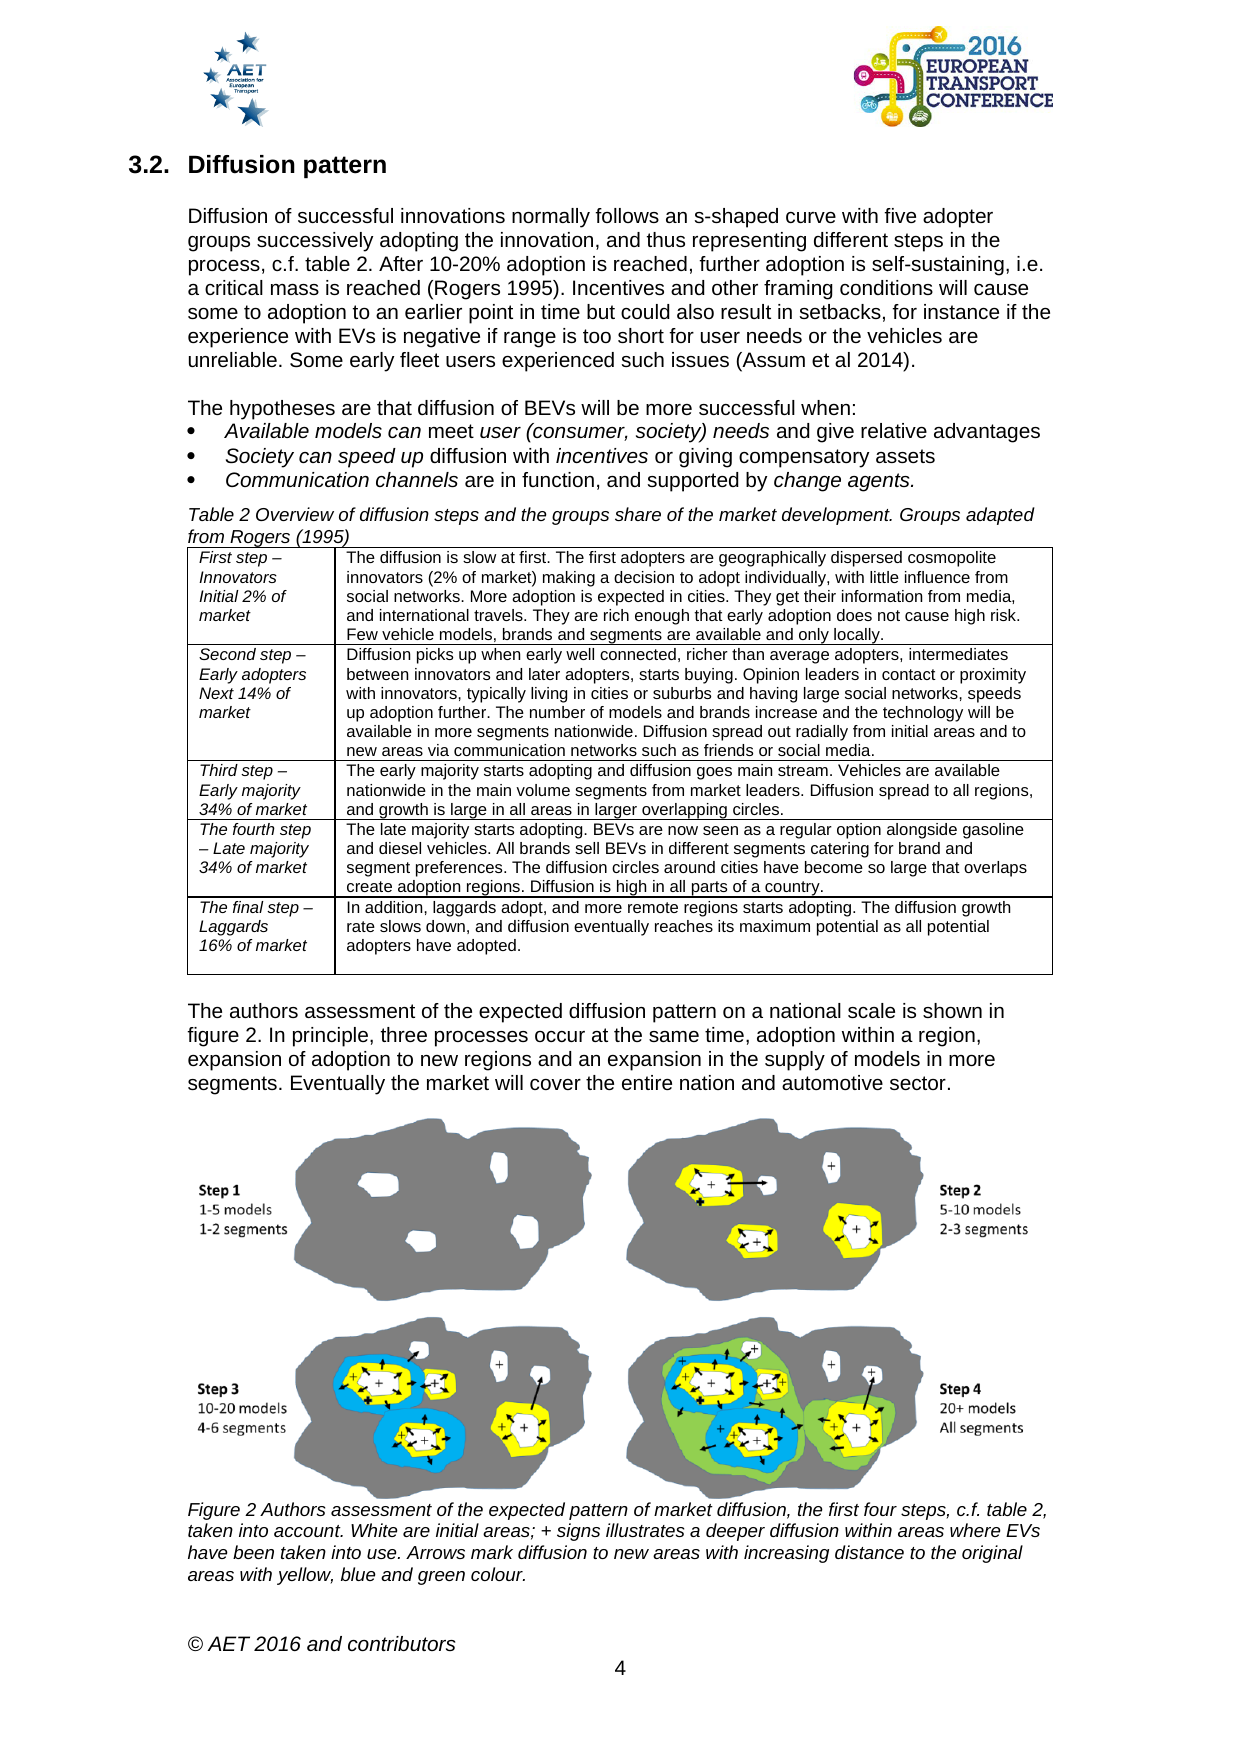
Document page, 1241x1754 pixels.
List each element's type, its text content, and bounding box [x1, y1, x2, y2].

text Diffusion of successful innovations normally follows an s-shaped curve with five adopter groups successively adopting the innovation, and thus representing different steps in the process, c.f. table 2. After 10-20% adoption is reached, further adoption is self-sustaining, i.e. a critical mass is reached (Rogers 1995). Incentives and other framing conditions will cause some to adoption to an earlier point in time but could also result in setbacks, for instance if the experience with EVs is negative if range is too short for user needs or the vehicles are unreliable. Some early fleet users experienced such issues (Assum et al 2014). [187, 204, 1053, 371]
table_header First step – Innovators Initial 2% of market [188, 548, 334, 644]
table_cell The late majority starts adopting. BEVs are now seen as a regular option alongside gasoline and diesel vehicles. All brands sell BEVs in different segments catering for brand and segment preferences. The diffusion circles around cities have become so large that overlaps create adoption regions. Diffusion is high in all parts of a country. [336, 820, 1052, 896]
picture [187, 22, 271, 127]
table_cell The fourth step – Late majority 34% of market [188, 820, 334, 896]
picture [187, 1118, 1038, 1499]
table_cell Third step – Early majority 34% of market [188, 761, 334, 819]
text The authors assessment of the expected diffusion pattern on a national scale is shown in figure 2. In principle, three processes occur at the same time, adoption within a region, expansion of adoption to new regions and an expansion in the supply of models in more segments. Eventually the market will cover the entire nation and automotive sector. [187, 999, 1053, 1095]
table_cell In addition, laggards adopt, and more remote regions starts adopting. The diffusion growth rate slows down, and diffusion eventually reaches its maximum potential as all potential adopters have adopted. [336, 898, 1052, 974]
subtitle Diffusion pattern [128, 150, 1053, 179]
list Available models can meet user (consumer, society) needs and give relative advantages [187, 419, 1053, 443]
text Figure 2 Authors assessment of the expected pattern of market diffusion, the first four steps, c.f. table 2, taken into account. White are initial areas; + signs illustrates a deeper diffusion within areas where EVs have been taken into use. Arrows mark diffusion to new areas with increasing distance to the original areas with yellow, blue and green colour. [187, 1499, 1053, 1585]
text Table 2 Overview of diffusion steps and the groups share of the market development. Groups adapted from Rogers (1995) [187, 504, 1053, 547]
table_header The diffusion is slow at first. The first adopters are geographically dispersed cosmopolite innovators (2% of market) making a decision to adopt individually, with little influence from social networks. More adoption is expected in cities. They get their information from media, and international travels. They are rich enough that early adoption does not cause high risk. Few vehicle models, brands and segments are available and only locally. [336, 548, 1052, 644]
table_cell The final step – Laggards 16% of market [188, 898, 334, 974]
table_cell Diffusion picks up when early well connected, richer than average adopters, intermediates between innovators and later adopters, starts buying. Opinion leaders in contact or proximity with innovators, typically living in cities or suburbs and having large social networks, speeds up adoption further. The number of models and brands increase and the technology will be available in more segments nationwide. Diffusion spread out radially from initial areas and to new areas via communication networks such as friends or social media. [336, 645, 1052, 760]
list Society can speed up diffusion with incentives or giving compensatory assets [187, 443, 1053, 467]
list Communication channels are in function, and supported by change agents. [187, 467, 1053, 492]
table_cell The early majority starts adopting and diffusion goes main stream. Vehicles are available nationwide in the main volume segments from market leaders. Diffusion spread to all regions, and growth is large in all areas in larger overlapping circles. [336, 761, 1052, 819]
text The hypotheses are that diffusion of BEVs will be more successful when: [187, 395, 1053, 419]
table_cell Second step – Early adopters Next 14% of market [188, 645, 334, 760]
